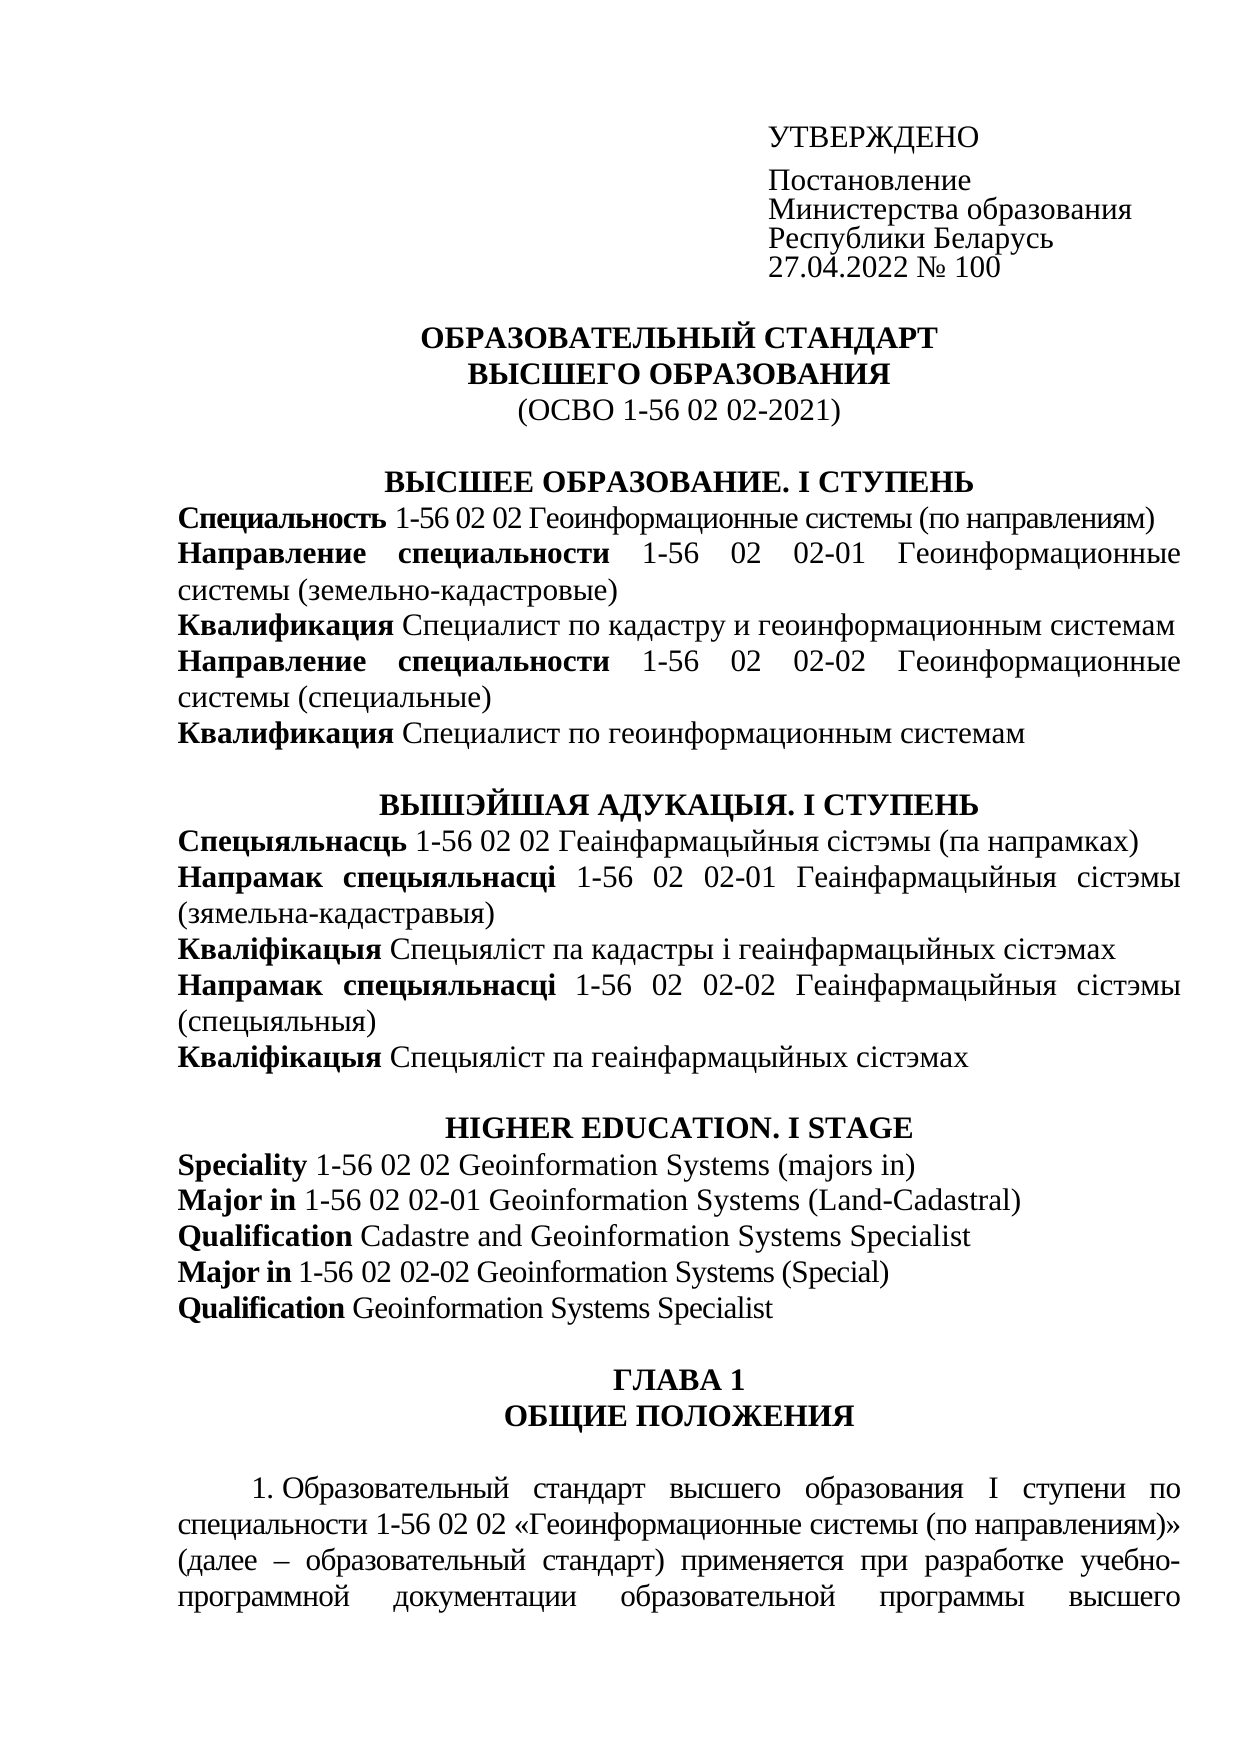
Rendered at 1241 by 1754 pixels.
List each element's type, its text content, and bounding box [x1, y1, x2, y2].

text Major in 1-56 02 02-01 Geoinformation Systems (Land-Cadastral) [177, 1182, 1181, 1218]
text ВЫСШЕЕ ОБРАЗОВАНИЕ. I СТУПЕНЬ [177, 463, 1181, 499]
text Major in 1-56 02 02-02 Geoinformation Systems (Special) Qualification Geoinformation Systems Specialist [177, 1253, 1181, 1325]
text Специальность 1-56 02 02 Геоинформационные системы (по направлениям) [177, 499, 1181, 535]
text ОБЩИЕ ПОЛОЖЕНИЯ [177, 1397, 1181, 1433]
text Напрамак спецыяльнасцi 1-56 02 02-02 Геаiнфармацыйныя сiстэмы (спецыяльныя) [177, 966, 1181, 1038]
text Министерства образования Республики Беларусь [768, 196, 1181, 254]
text Speciality 1-56 02 02 Geoinformation Systems (majors in) [177, 1146, 1181, 1182]
text ГЛАВА 1 [177, 1361, 1181, 1397]
text Квалификация Специалист по геоинформационным системам [177, 714, 1181, 750]
text ВЫСШЕГО ОБРАЗОВАНИя [177, 355, 1181, 391]
text HIGHER EDUCATION. I STAGE [177, 1110, 1181, 1146]
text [177, 1469, 1181, 1613]
text ОБРАЗОВАТЕЛЬНЫЙ СТАНДАРТ [177, 319, 1181, 355]
text Спецыяльнасць 1-56 02 02 Геаiнфармацыйныя сiстэмы (па напрамках) [177, 822, 1181, 858]
text Направление специальности 1-56 02 02-01 Геоинформационные системы (земельно-кадастровые) [177, 535, 1181, 607]
text Qualification Cadastre and Geoinformation Systems Specialist [177, 1218, 1181, 1253]
text Напрамак спецыяльнасцi 1-56 02 02-01 Геаiнфармацыйныя сiстэмы (зямельна-кадастравыя) [177, 858, 1181, 930]
text Постановление [768, 167, 1181, 196]
text ВЫШЭЙШАЯ АДУКАЦЫЯ. I СТУПЕНЬ [177, 786, 1181, 822]
text 27.04.2022 № 100 [768, 254, 1181, 283]
text Кваліфікацыя Спецыялiст па геаiнфармацыйных сiстэмах [177, 1038, 1181, 1074]
text (ОСВО 1-56 02 02-2021) [177, 391, 1181, 427]
text Квалiфiкацыя Спецыялiст па кадастры i геаiнфармацыйных сiстэмах [177, 930, 1181, 966]
text Квалификация Специалист по кадастру и геоинформационным системам [177, 607, 1181, 643]
text УТВЕРЖДЕНО [693, 118, 1181, 154]
text Направление специальности 1-56 02 02-02 Геоинформационные системы (специальные) [177, 643, 1181, 714]
